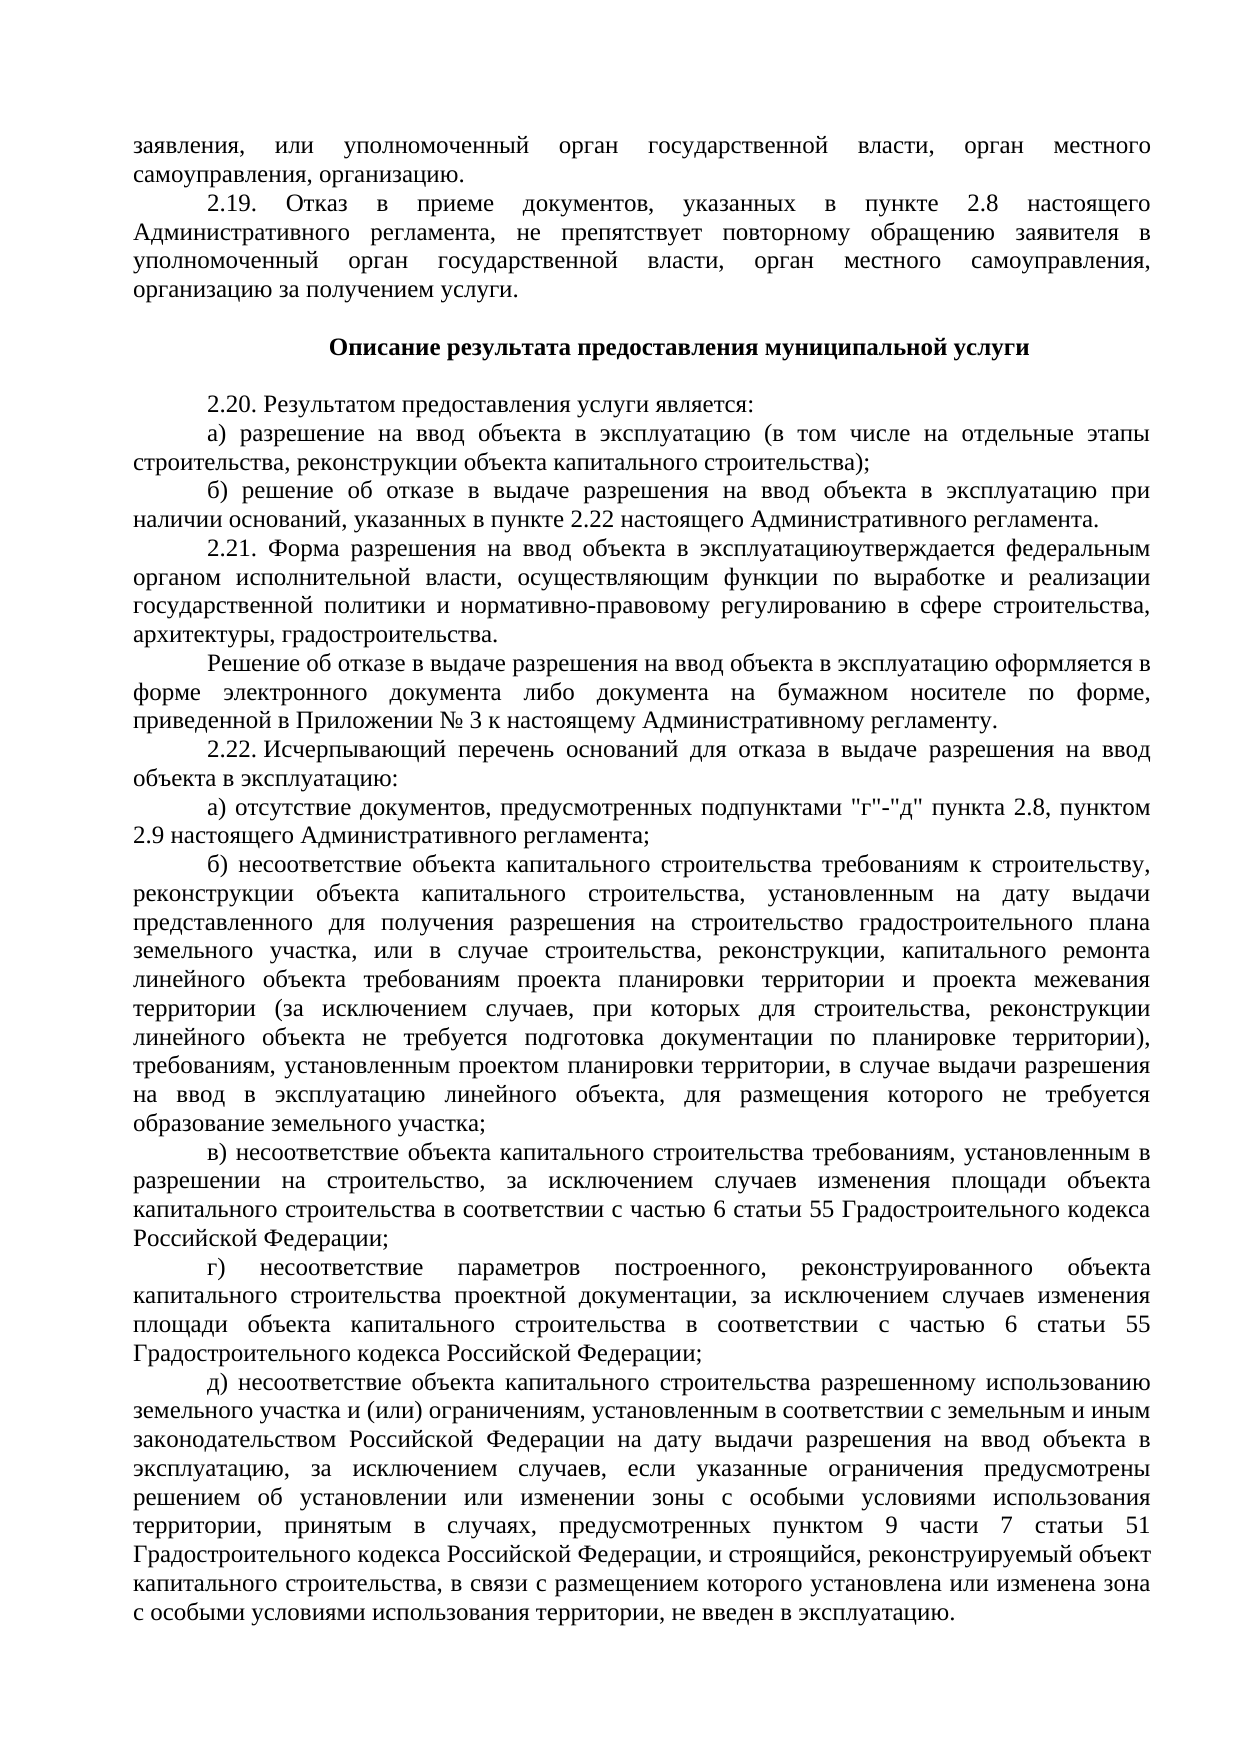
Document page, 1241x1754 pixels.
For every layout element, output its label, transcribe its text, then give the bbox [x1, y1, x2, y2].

text д) несоответствие объекта капитального строительства разрешенному использованию земельного участка и (или) ограничениям, установленным в соответствии с земельным и иным законодательством Российской Федерации на дату выдачи разрешения на ввод объекта в эксплуатацию, за исключением случаев, если указанные ограничения предусмотрены решением об установлении или изменении зоны с особыми условиями использования территории, принятым в случаях, предусмотренных пунктом 9 части 7 статьи 51 Градостроительного кодекса Российской Федерации, и строящийся, реконструируемый объект капитального строительства, в связи с размещением которого установлена или изменена зона с особыми условиями использования территории, не введен в эксплуатацию. [133, 1367, 1152, 1626]
text Описание результата предоставления муниципальной услуги [133, 332, 1152, 361]
text а) отсутствие документов, предусмотренных подпунктами "г"-"д" пункта 2.8, пунктом 2.9 настоящего Административного регламента; [133, 792, 1152, 849]
text б) несоответствие объекта капитального строительства требованиям к строительству, реконструкции объекта капитального строительства, установленным на дату выдачи представленного для получения разрешения на строительство градостроительного плана земельного участка, или в случае строительства, реконструкции, капитального ремонта линейного объекта требованиям проекта планировки территории и проекта межевания территории (за исключением случаев, при которых для строительства, реконструкции линейного объекта не требуется подготовка документации по планировке территории), требованиям, установленным проектом планировки территории, в случае выдачи разрешения на ввод в эксплуатацию линейного объекта, для размещения которого не требуется образование земельного участка; [133, 849, 1152, 1137]
text г) несоответствие параметров построенного, реконструированного объекта капитального строительства проектной документации, за исключением случаев изменения площади объекта капитального строительства в соответствии с частью 6 статьи 55 Градостроительного кодекса Российской Федерации; [133, 1252, 1152, 1367]
text Решение об отказе в выдаче разрешения на ввод объекта в эксплуатацию оформляется в форме электронного документа либо документа на бумажном носителе по форме, приведенной в Приложении № 3 к настоящему Административному регламенту. [133, 648, 1152, 734]
text в) несоответствие объекта капитального строительства требованиям, установленным в разрешении на строительство, за исключением случаев изменения площади объекта капитального строительства в соответствии с частью 6 статьи 55 Градостроительного кодекса Российской Федерации; [133, 1137, 1152, 1252]
text а) разрешение на ввод объекта в эксплуатацию (в том числе на отдельные этапы строительства, реконструкции объекта капитального строительства); [133, 418, 1152, 476]
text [133, 131, 1152, 188]
text б) решение об отказе в выдаче разрешения на ввод объекта в эксплуатацию при наличии оснований, указанных в пункте 2.22 настоящего Административного регламента. [133, 476, 1152, 533]
text 2.20. Результатом предоставления услуги является: [133, 389, 1152, 418]
text 2.22. Исчерпывающий перечень оснований для отказа в выдаче разрешения на ввод объекта в эксплуатацию: [133, 734, 1152, 792]
text 2.19. Отказ в приеме документов, указанных в пункте 2.8 настоящего Административного регламента, не препятствует повторному обращению заявителя в уполномоченный орган государственной власти, орган местного самоуправления, организацию за получением услуги. [133, 188, 1152, 303]
text 2.21. Форма разрешения на ввод объекта в эксплуатациюутверждается федеральным органом исполнительной власти, осуществляющим функции по выработке и реализации государственной политики и нормативно-правовому регулированию в сфере строительства, архитектуры, градостроительства. [133, 533, 1152, 648]
